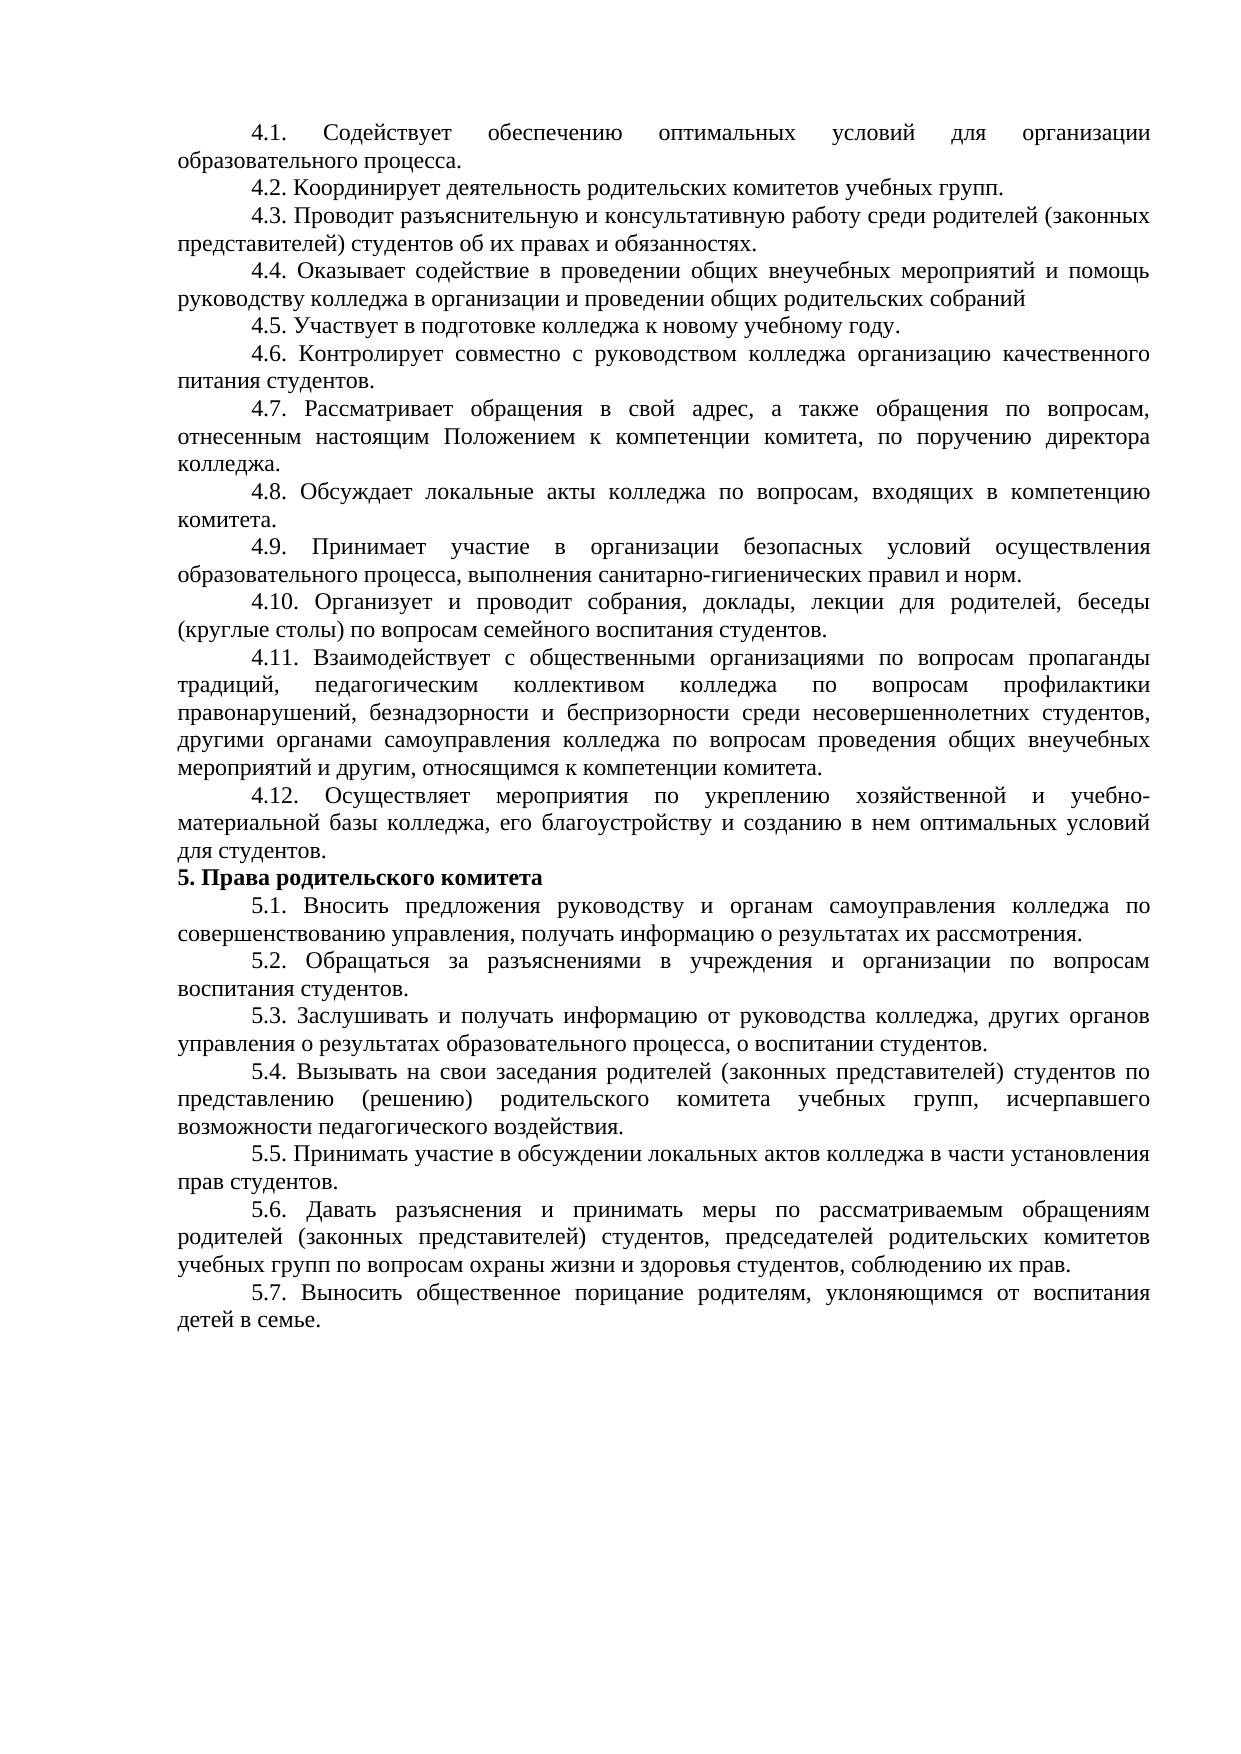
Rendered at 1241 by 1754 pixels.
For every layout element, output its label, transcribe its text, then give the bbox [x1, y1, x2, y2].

text 4.10. Организует и проводит собрания, доклады, лекции для родителей, беседы (круглые столы) по вопросам семейного воспитания студентов. [177, 587, 1152, 643]
text 4.12. Осуществляет мероприятия по укреплению хозяйственной и учебно-материальной базы колледжа, его благоустройству и созданию в нем оптимальных условий для студентов. [177, 781, 1152, 863]
text 5.4. Вызывать на свои заседания родителей (законных представителей) студентов по представлению (решению) родительского комитета учебных групп, исчерпавшего возможности педагогического воздействия. [177, 1057, 1152, 1139]
text 5.6. Давать разъяснения и принимать меры по рассматриваемым обращениям родителей (законных представителей) студентов, председателей родительских комитетов учебных групп по вопросам охраны жизни и здоровья студентов, соблюдению их прав. [177, 1195, 1152, 1277]
text 4.6. Контролирует совместно с руководством колледжа организацию качественного питания студентов. [177, 339, 1152, 394]
text 4.1. Содействует обеспечению оптимальных условий для организации образовательного процесса. [177, 118, 1152, 173]
text 4.3. Проводит разъяснительную и консультативную работу среди родителей (законных представителей) студентов об их правах и обязанностях. [177, 201, 1152, 256]
text 4.9. Принимает участие в организации безопасных условий осуществления образовательного процесса, выполнения санитарно-гигиенических правил и норм. [177, 532, 1152, 587]
text 4.2. Координирует деятельность родительских комитетов учебных групп. [177, 173, 1152, 201]
text 5.7. Выносить общественное порицание родителям, уклоняющимся от воспитания детей в семье. [177, 1277, 1152, 1333]
text 4.5. Участвует в подготовке колледжа к новому учебному году. [177, 311, 1152, 339]
text 4.7. Рассматривает обращения в свой адрес, а также обращения по вопросам, отнесенным настоящим Положением к компетенции комитета, по поручению директора колледжа. [177, 394, 1152, 477]
text 4.4. Оказывает содействие в проведении общих внеучебных мероприятий и помощь руководству колледжа в организации и проведении общих родительских собраний [177, 256, 1152, 311]
text 5.3. Заслушивать и получать информацию от руководства колледжа, других органов управления о результатах образовательного процесса, о воспитании студентов. [177, 1001, 1152, 1057]
text 5.5. Принимать участие в обсуждении локальных актов колледжа в части установления прав студентов. [177, 1139, 1152, 1195]
text 4.11. Взаимодействует с общественными организациями по вопросам пропаганды традиций, педагогическим коллективом колледжа по вопросам профилактики правонарушений, безнадзорности и беспризорности среди несовершеннолетних студентов, другими органами самоуправления колледжа по вопросам проведения общих внеучебных мероприятий и другим, относящимся к компетенции комитета. [177, 643, 1152, 781]
text 5.2. Обращаться за разъяснениями в учреждения и организации по вопросам воспитания студентов. [177, 946, 1152, 1001]
text 5. Права родительского комитета [177, 863, 1152, 891]
text 5.1. Вносить предложения руководству и органам самоуправления колледжа по совершенствованию управления, получать информацию о результатах их рассмотрения. [177, 891, 1152, 946]
text 4.8. Обсуждает локальные акты колледжа по вопросам, входящих в компетенцию комитета. [177, 477, 1152, 532]
